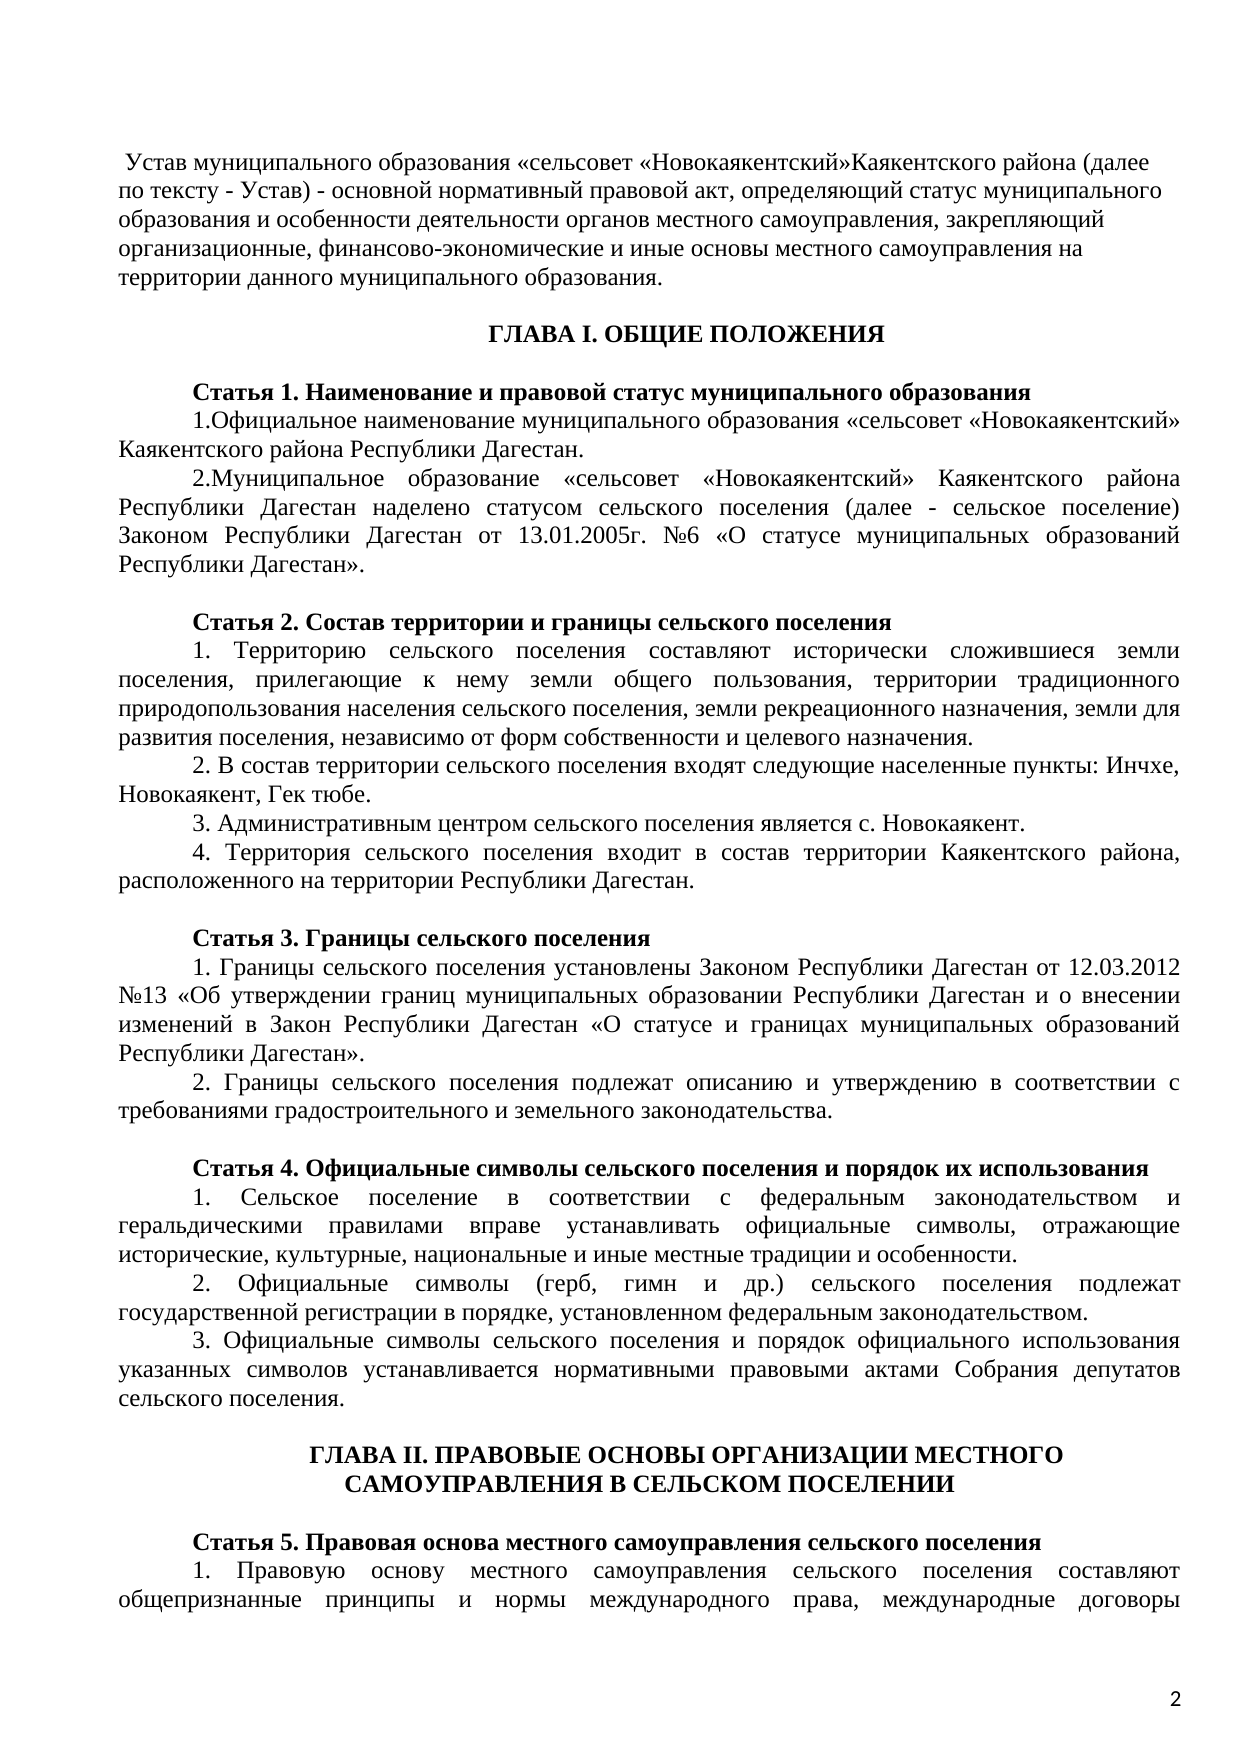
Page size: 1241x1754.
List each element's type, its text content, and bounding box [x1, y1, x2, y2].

text Статья 3. Границы сельского поселения [118, 923, 1181, 952]
text 3. Административным центром сельского поселения является с. Новокаякент. [118, 808, 1181, 837]
text Статья 2. Состав территории и границы сельского поселения [118, 607, 1181, 636]
text Статья 1. Наименование и правовой статус муниципального образования [118, 377, 1181, 406]
text 1. Сельское поселение в соответствии с федеральным законодательством и геральдическими правилами вправе устанавливать официальные символы, отражающие исторические, культурные, национальные и иные местные традиции и особенности. [118, 1182, 1181, 1268]
text 1. Границы сельского поселения установлены Законом Республики Дагестан от 12.03.2012 №13 «Об утверждении границ муниципальных образовании Республики Дагестан и о внесении изменений в Закон Республики Дагестан «О статусе и границах муниципальных образований Республики Дагестан». [118, 952, 1181, 1067]
text Статья 4. Официальные символы сельского поселения и порядок их использования [118, 1153, 1181, 1182]
text 2. В состав территории сельского поселения входят следующие населенные пункты: Инчхе, Новокаякент, Гек тюбе. [118, 751, 1181, 808]
text ГЛАВА I. ОБЩИЕ ПОЛОЖЕНИЯ [118, 319, 1181, 348]
text 1.Официальное наименование муниципального образования «сельсовет «Новокаякентский» Каякентского района Республики Дагестан. [118, 406, 1181, 463]
text 4. Территория сельского поселения входит в состав территории Каякентского района, расположенного на территории Республики Дагестан. [118, 837, 1181, 894]
text Устав муниципального образования «сельсовет «Новокаякентский»Каякентского района (далее по тексту - Устав) - основной нормативный правовой акт, определяющий статус муниципального образования и особенности деятельности органов местного самоуправления, закрепляющий организационные, финансово-экономические и иные основы местного самоуправления на территории данного муниципального образования. [118, 147, 1181, 291]
text 2. Официальные символы (герб, гимн и др.) сельского поселения подлежат государственной регистрации в порядке, установленном федеральным законодательством. [118, 1268, 1181, 1326]
text 2. Границы сельского поселения подлежат описанию и утверждению в соответствии с требованиями градостроительного и земельного законодательства. [118, 1067, 1181, 1124]
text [118, 1556, 1181, 1613]
text Статья 5. Правовая основа местного самоуправления сельского поселения [118, 1527, 1181, 1556]
text 1. Территорию сельского поселения составляют исторически сложившиеся земли поселения, прилегающие к нему земли общего пользования, территории традиционного природопользования населения сельского поселения, земли рекреационного назначения, земли для развития поселения, независимо от форм собственности и целевого назначения. [118, 636, 1181, 751]
text 2.Муниципальное образование «сельсовет «Новокаякентский» Каякентского района Республики Дагестан наделено статусом сельского поселения (далее - сельское поселение) Законом Республики Дагестан от 13.01.2005г. №6 «О статусе муниципальных образований Республики Дагестан». [118, 463, 1181, 578]
text 3. Официальные символы сельского поселения и порядок официального использования указанных символов устанавливается нормативными правовыми актами Собрания депутатов сельского поселения. [118, 1326, 1181, 1412]
text ГЛАВА II. Правовые основы организации местного самоуправления в сельском поселении [118, 1441, 1181, 1498]
